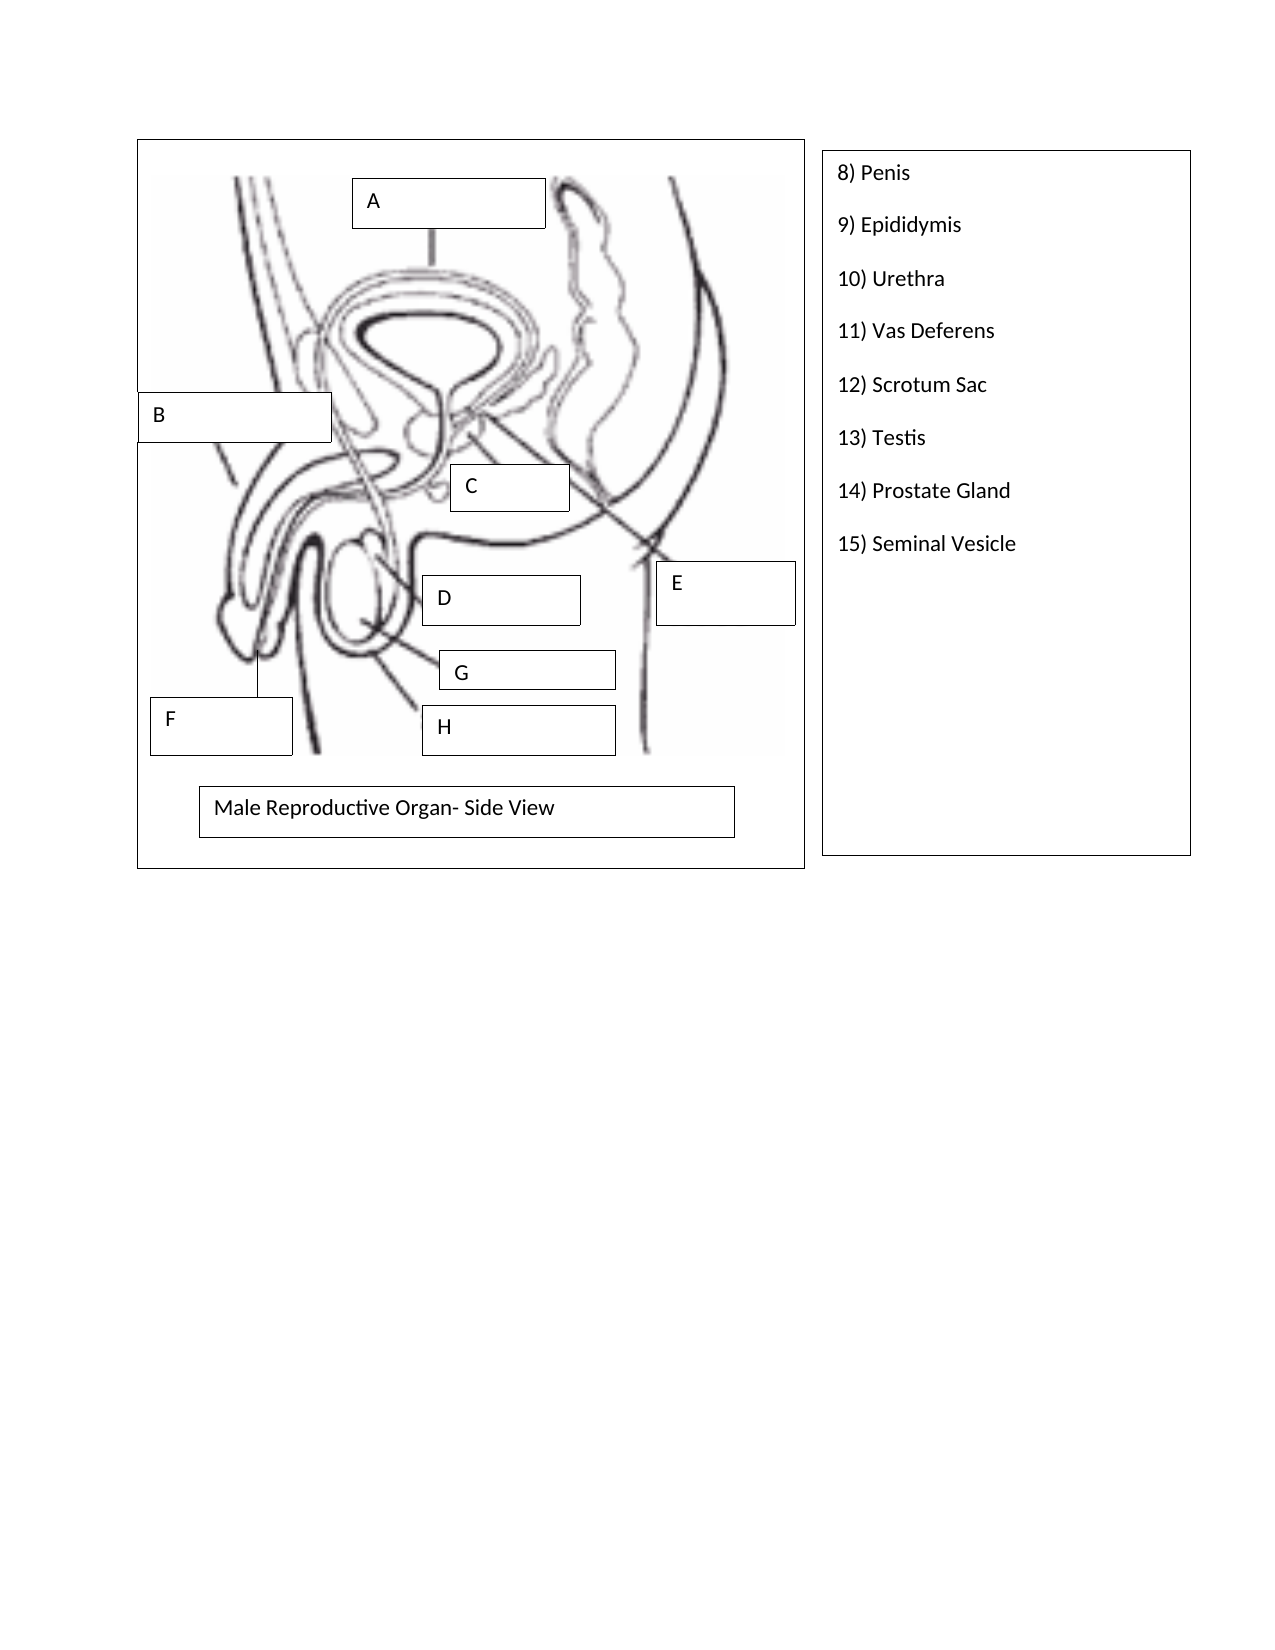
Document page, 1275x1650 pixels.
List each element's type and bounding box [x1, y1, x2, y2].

picture [150, 150, 788, 788]
